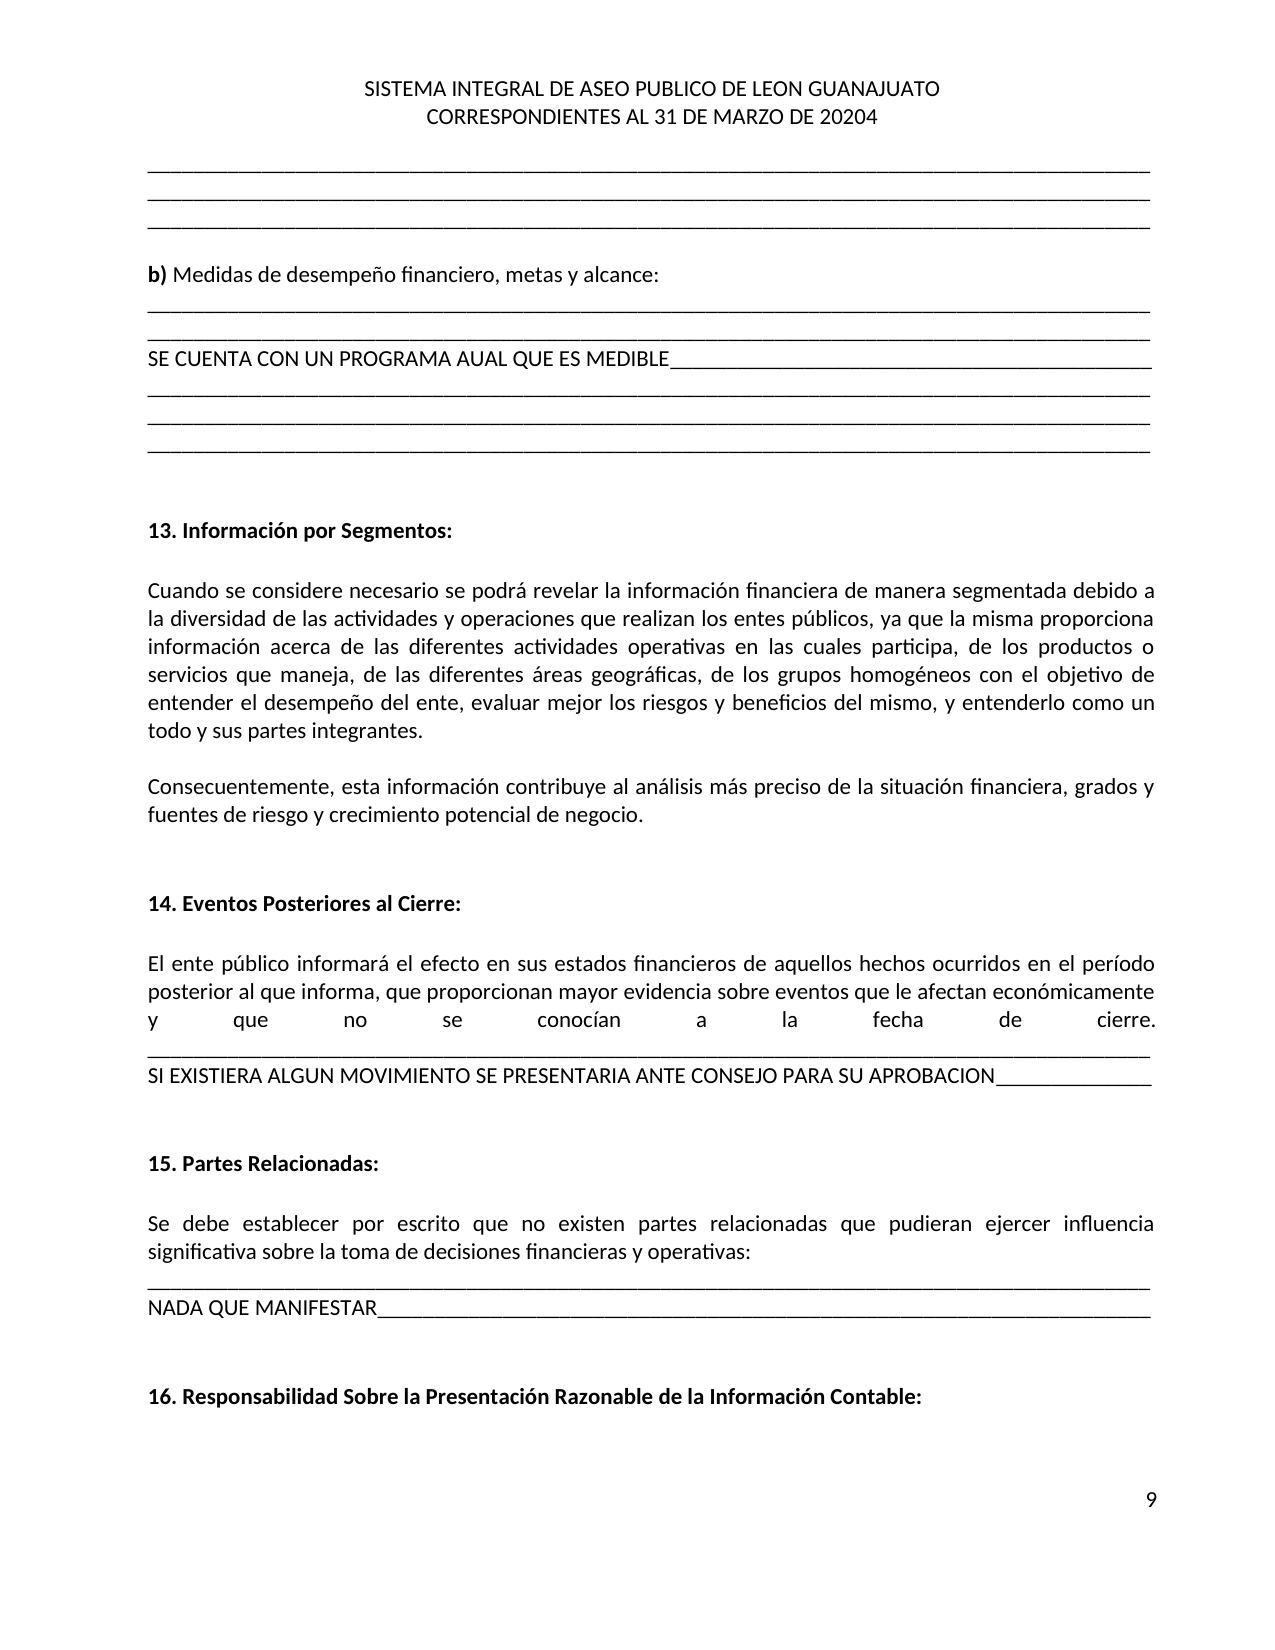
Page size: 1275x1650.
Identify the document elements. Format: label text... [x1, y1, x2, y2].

text Cuando se considere necesario se podrá revelar la información financiera de manera segmentada debido a la diversidad de las actividades y operaciones que realizan los entes públicos, ya que la misma proporciona información acerca de las diferentes actividades operativas en las cuales participa, de los productos o servicios que maneja, de las diferentes áreas geográficas, de los grupos homogéneos con el objetivo de entender el desempeño del ente, evaluar mejor los riesgos y beneficios del mismo, y entenderlo como un todo y sus partes integrantes. [148, 576, 1157, 744]
text b) Medidas de desempeño financiero, metas y alcance: [148, 260, 1157, 288]
text SE CUENTA CON UN PROGRAMA AUAL QUE ES MEDIBLE [148, 288, 1157, 456]
subtitle 16. Responsabilidad Sobre la Presentación Razonable de la Información Contable: [148, 1382, 1157, 1410]
subtitle 15. Partes Relacionadas: [148, 1149, 1157, 1177]
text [148, 148, 1157, 232]
subtitle 13. Información por Segmentos: [148, 516, 1157, 544]
text El ente público informará el efecto en sus estados financieros de aquellos hechos ocurridos en el período posterior al que informa, que proporcionan mayor evidencia sobre eventos que le afectan económicamente y que no se conocían a la fecha de cierre. SI EXISTIERA ALGUN MOVIMIENTO SE PRESENTARIA ANTE CONSEJO PARA SU APROBACION [148, 949, 1157, 1089]
subtitle 14. Eventos Posteriores al Cierre: [148, 889, 1157, 917]
text Consecuentemente, esta información contribuye al análisis más preciso de la situación financiera, grados y fuentes de riesgo y crecimiento potencial de negocio. [148, 772, 1157, 828]
text Se debe establecer por escrito que no existen partes relacionadas que pudieran ejercer influencia significativa sobre la toma de decisiones financieras y operativas: [148, 1209, 1157, 1266]
text NADA QUE MANIFESTAR [148, 1266, 1157, 1322]
